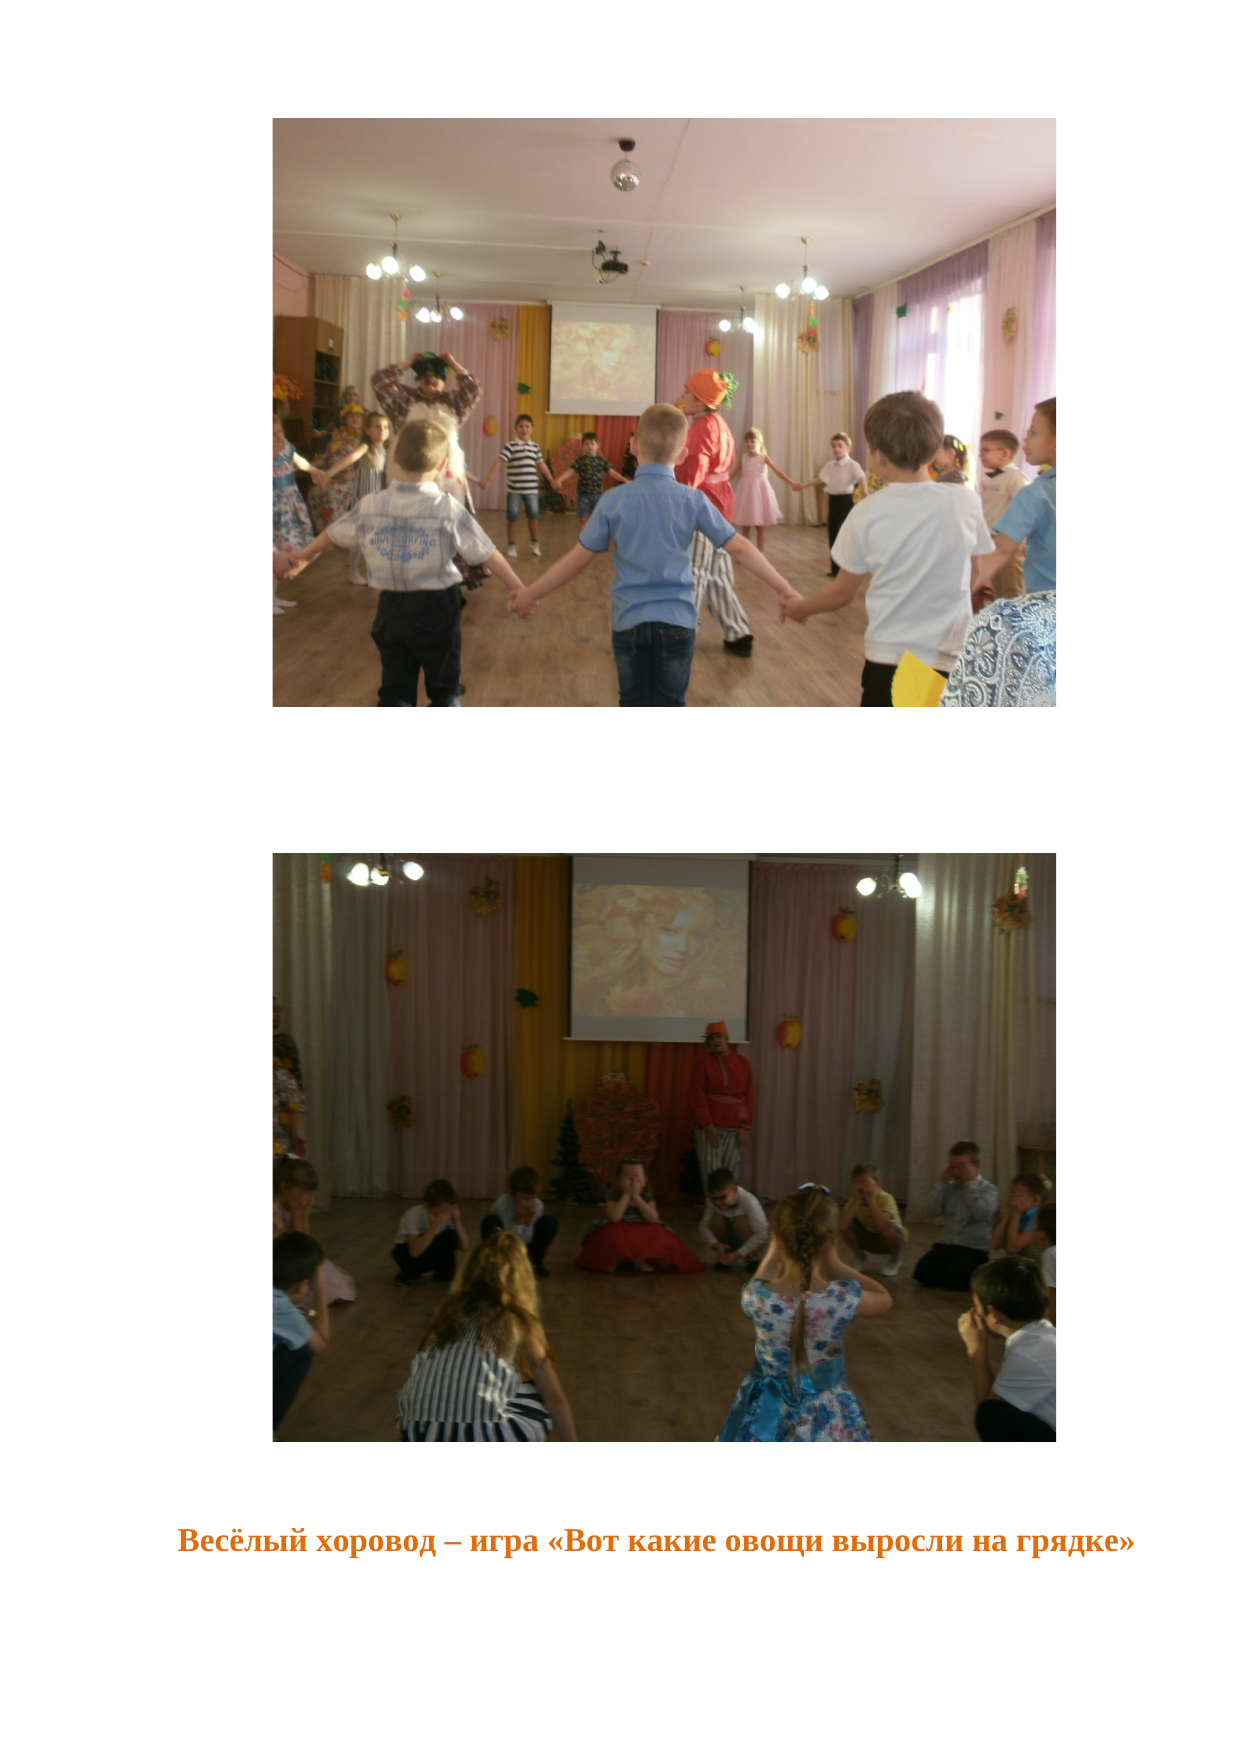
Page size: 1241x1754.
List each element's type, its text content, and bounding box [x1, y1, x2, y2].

text Весёлый хоровод – игра «Вот какие овощи выросли на грядке» [177, 1520, 1152, 1558]
picture [272, 118, 1057, 707]
picture [272, 853, 1057, 1442]
